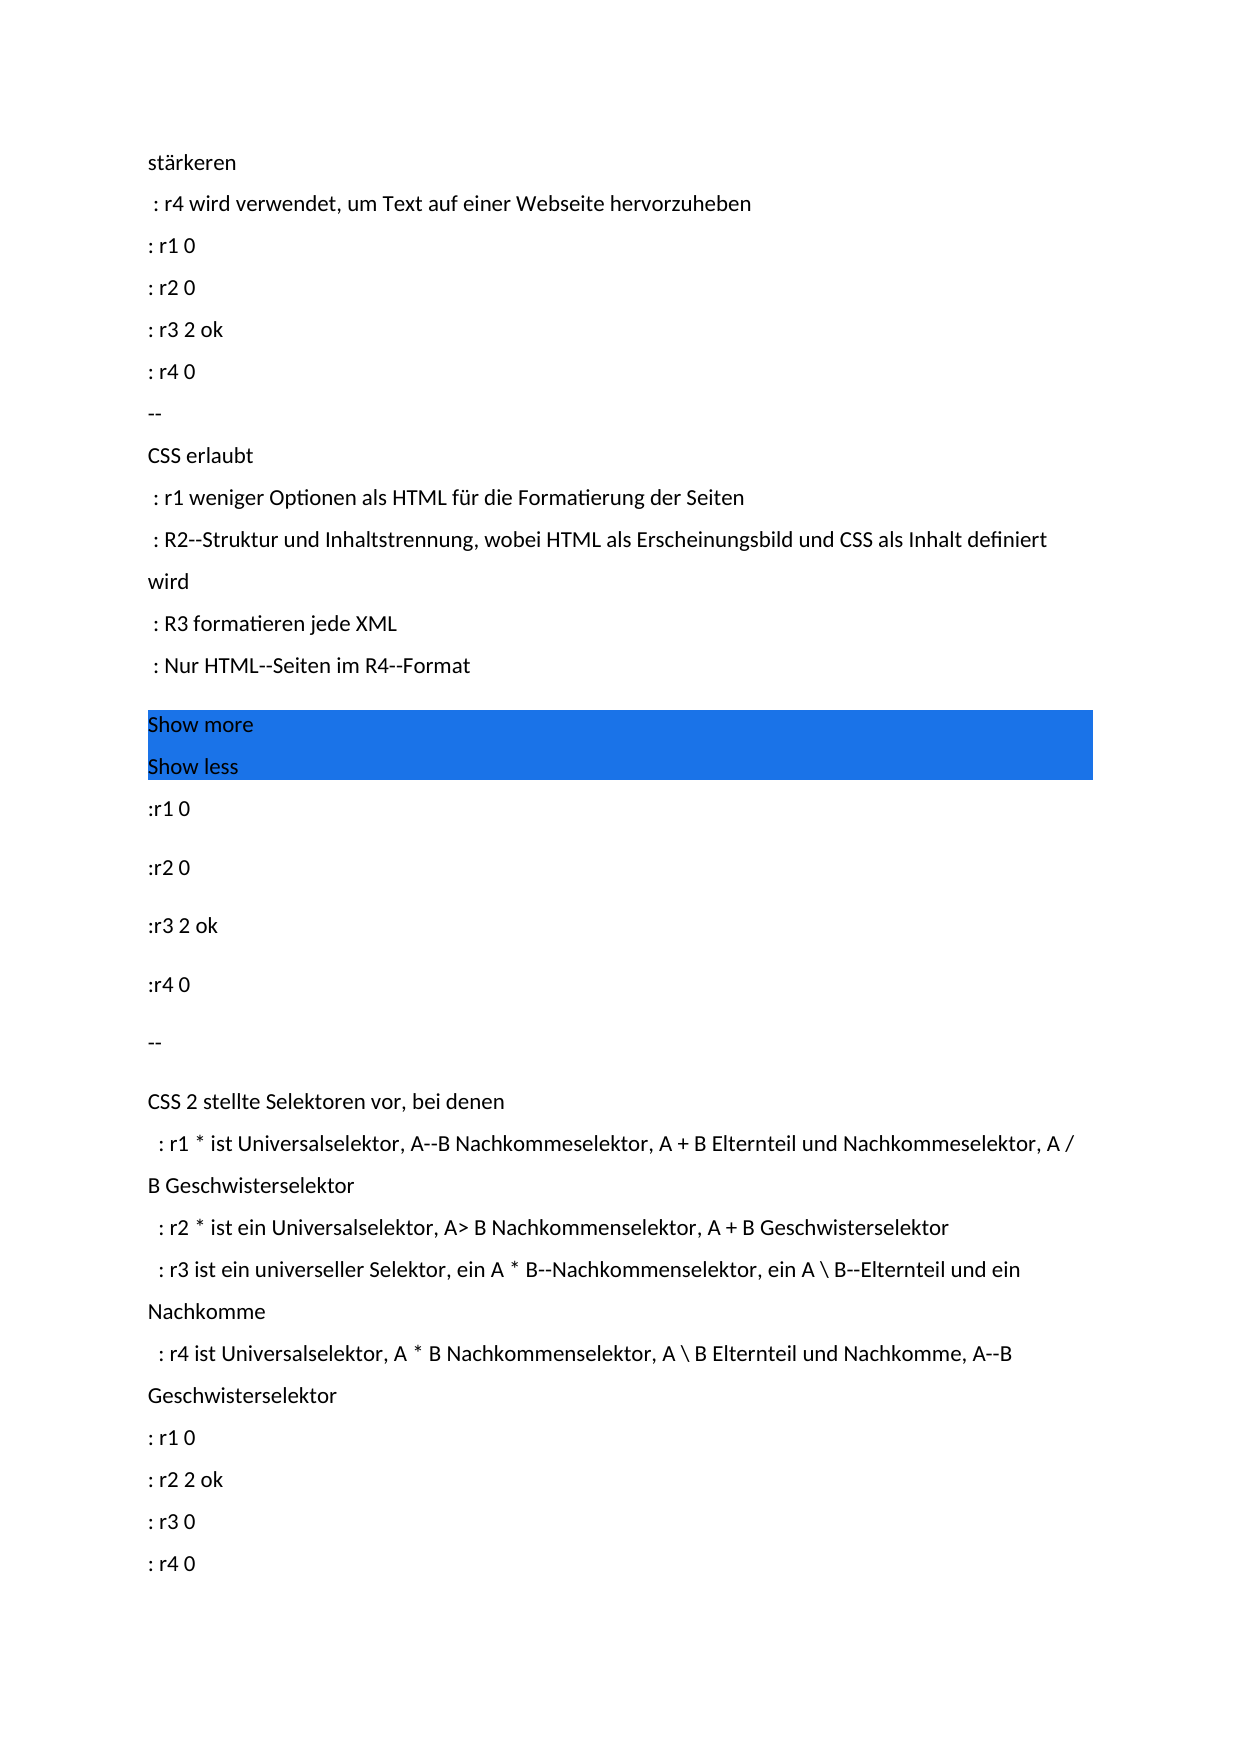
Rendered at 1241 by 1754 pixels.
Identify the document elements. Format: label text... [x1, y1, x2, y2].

text :r4 0 [148, 970, 1093, 998]
text :r2 0 [148, 853, 1093, 881]
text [148, 1087, 1093, 1577]
text Show less [148, 752, 1093, 780]
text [148, 148, 1093, 679]
text :r1 0 [148, 794, 1093, 822]
text :r3 2 ok [148, 911, 1093, 939]
text Show more [148, 710, 1093, 738]
text -- [148, 1028, 1093, 1057]
